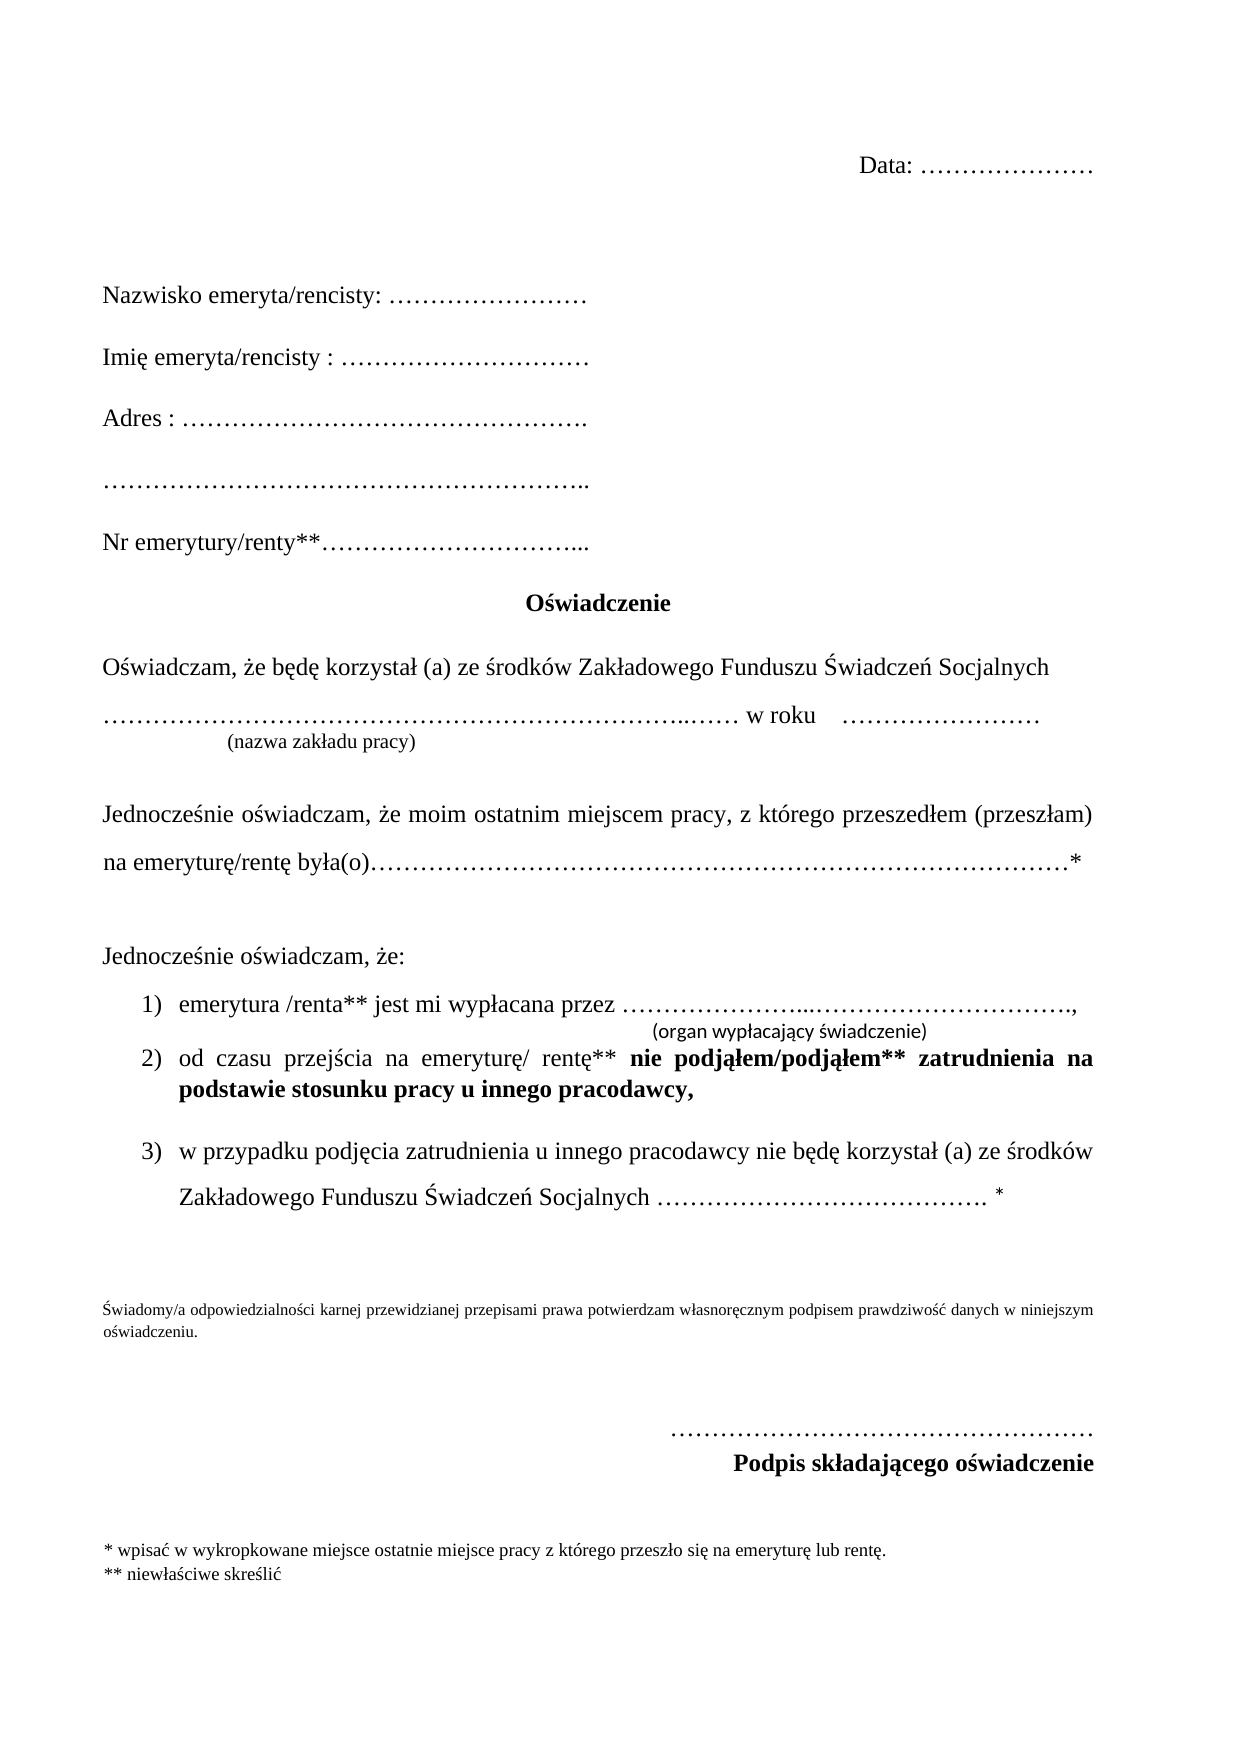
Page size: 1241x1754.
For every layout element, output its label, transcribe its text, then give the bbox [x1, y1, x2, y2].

text ……………………………………………………………..…… w roku …………………… [102, 700, 1094, 728]
list emerytura /renta** jest mi wypłacana przez …………………...…………………………., [141, 989, 1094, 1018]
list w przypadku podjęcia zatrudnienia u innego pracodawcy nie będę korzystał (a) ze środków Zakładowego Funduszu Świadczeń Socjalnych …………………………………. * [141, 1136, 1094, 1212]
text Data: ………………… [103, 150, 1094, 179]
text Adres : …………………………………………. [102, 403, 1094, 432]
text Nazwisko emeryta/rencisty: …………………… [102, 280, 1094, 309]
text Oświadczam, że będę korzystał (a) ze środków Zakładowego Funduszu Świadczeń Socjalnych [102, 652, 1094, 681]
text Oświadczenie [103, 588, 1092, 617]
text (nazwa zakładu pracy) [102, 728, 1094, 753]
text Nr emerytury/renty**…………………………... [102, 527, 1094, 556]
list od czasu przejścia na emeryturę/ rentę** nie podjąłem/podjąłem** zatrudnienia na podstawie stosunku pracy u innego pracodawcy, [141, 1043, 1094, 1103]
text Jednocześnie oświadczam, że moim ostatnim miejscem pracy, z którego przeszedłem (przeszłam) na emeryturę/rentę była(o)…………………………………………………………………………* [102, 799, 1094, 876]
text * wpisać w wykropkowane miejsce ostatnie miejsce pracy z którego przeszło się na emeryturę lub rentę. [103, 1539, 1099, 1561]
text Świadomy/a odpowiedzialności karnej przewidzianej przepisami prawa potwierdzam własnoręcznym podpisem prawdziwość danych w niniejszym oświadczeniu. [102, 1300, 1094, 1341]
text Podpis składającego oświadczenie [103, 1448, 1094, 1476]
text Imię emeryta/rencisty : ………………………… [102, 342, 1094, 371]
text Jednocześnie oświadczam, że: [102, 941, 1094, 970]
text …………………………………………… [103, 1413, 1094, 1442]
text (organ wypłacający świadczenie) [591, 1018, 1094, 1043]
text ………………………………………………….. [102, 465, 1094, 494]
text ** niewłaściwe skreślić [103, 1563, 1099, 1585]
